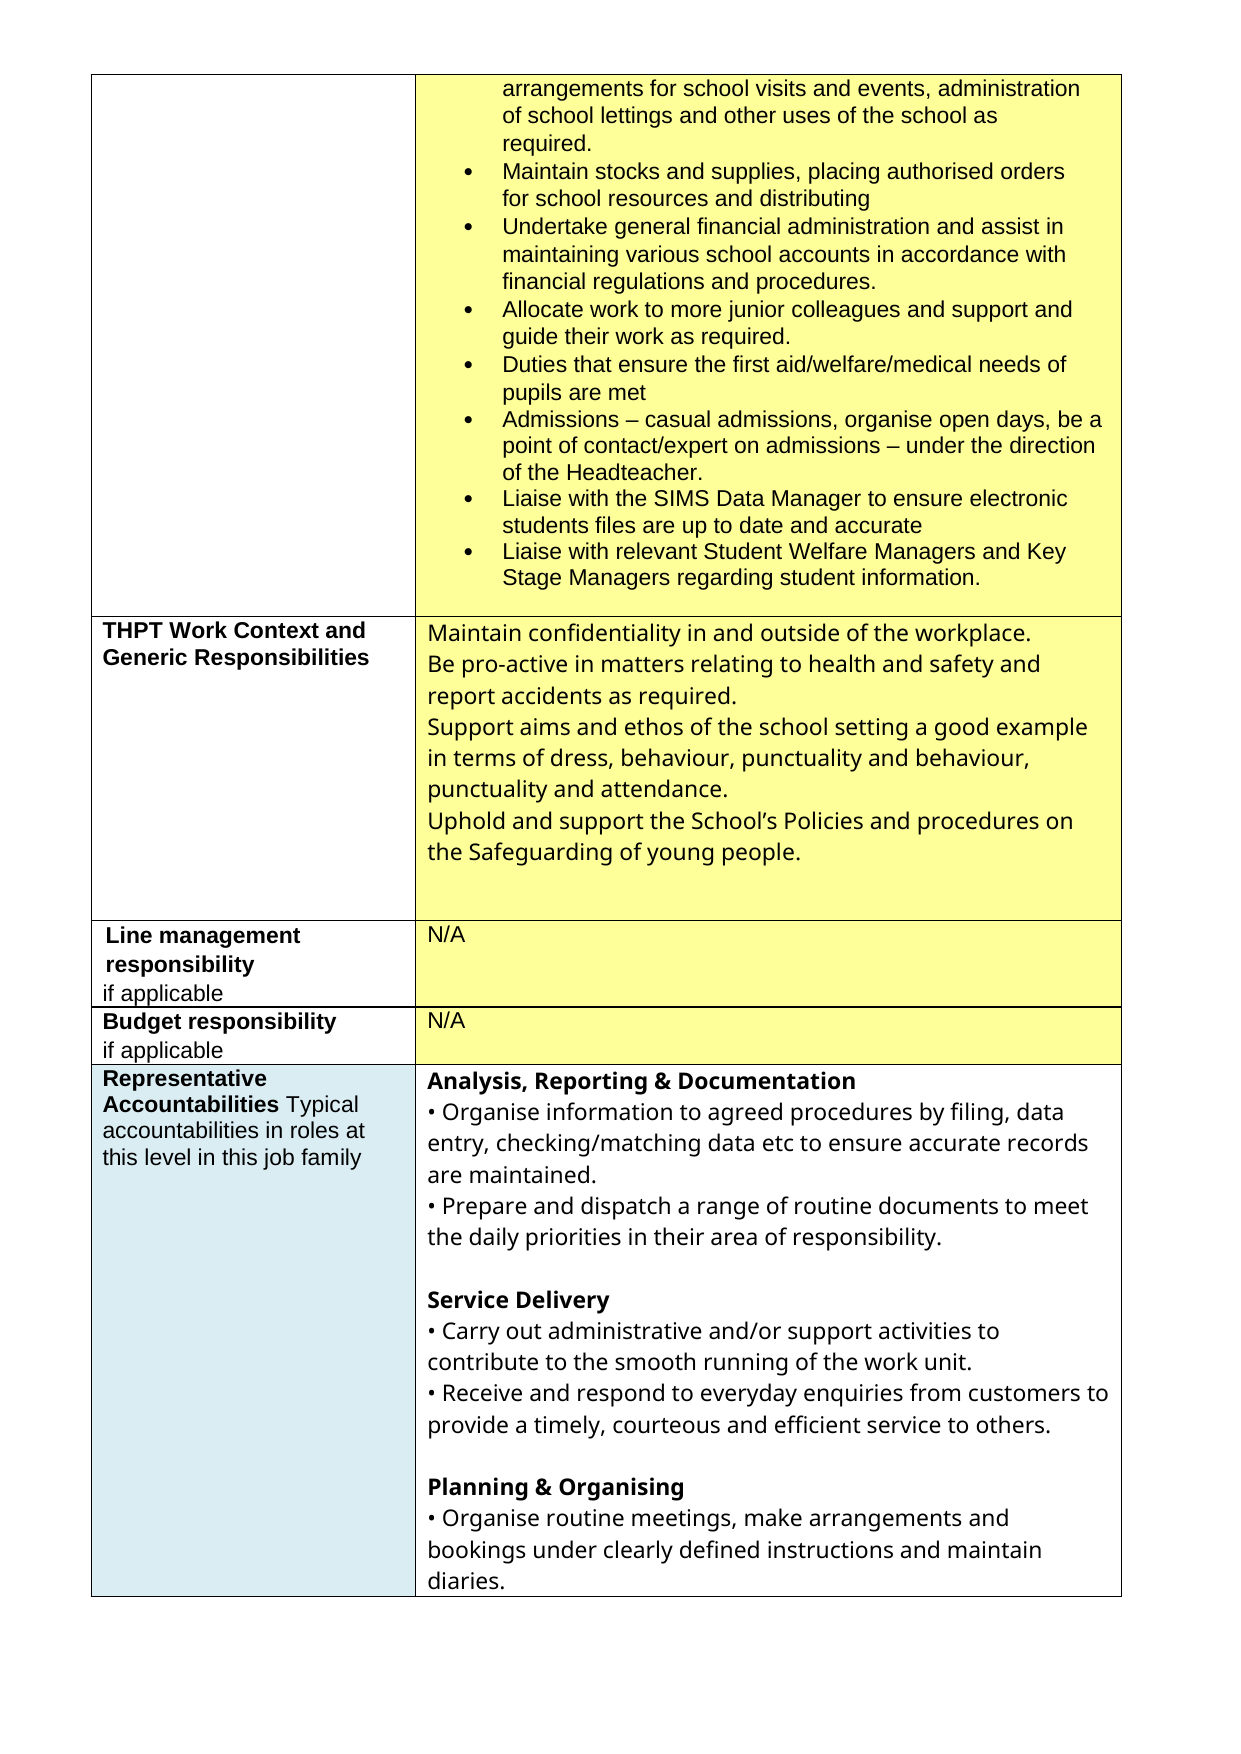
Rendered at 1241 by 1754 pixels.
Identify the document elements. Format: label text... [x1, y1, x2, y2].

table_cell N/A [416, 1008, 1121, 1064]
table_cell Line management responsibility if applicable [92, 921, 415, 1006]
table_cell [92, 75, 415, 616]
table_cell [92, 1065, 415, 1596]
table_cell N/A [416, 921, 1121, 1006]
table_cell THPT Work Context and Generic Responsibilities [92, 617, 415, 920]
table_cell Budget responsibility if applicable [92, 1008, 415, 1064]
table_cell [416, 75, 1121, 616]
table_cell Maintain confidentiality in and outside of the workplace. Be pro-active in matters relating to health and safety and report accidents as required. Support aims and ethos of the school setting a good example in terms of dress, behaviour, punctuality and behaviour, punctuality and attendance. Uphold and support the School’s Policies and procedures on the Safeguarding of young people. [416, 617, 1121, 920]
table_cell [416, 1065, 1121, 1596]
